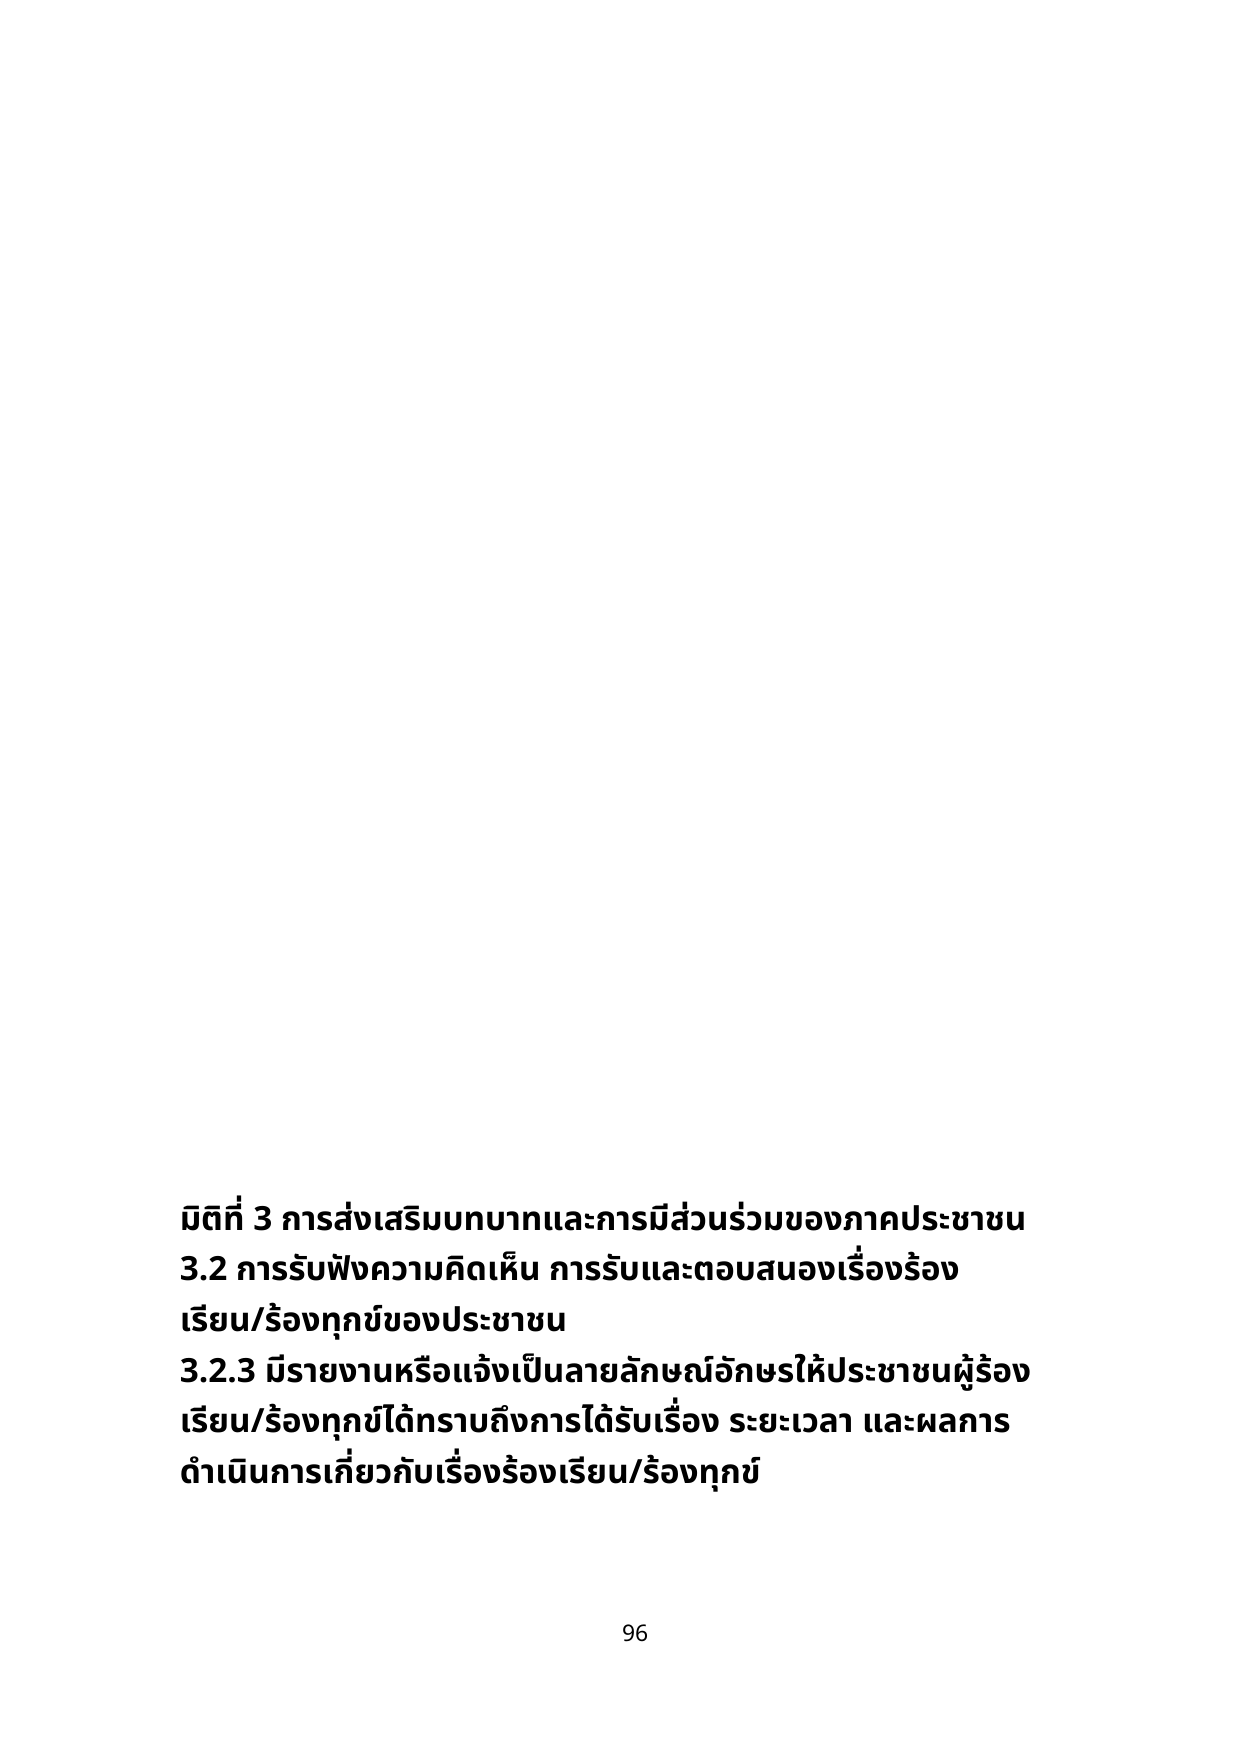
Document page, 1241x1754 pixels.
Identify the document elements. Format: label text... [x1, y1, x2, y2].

text 3.2.3 มีรายงานหรือแจ้งเป็นลายลักษณ์อักษรให้ประชาชนผู้ร้องเรียน/ร้องทุกข์ได้ทราบถึงการได้รับเรื่อง ระยะเวลา และผลการดำเนินการเกี่ยวกับเรื่องร้องเรียน/ร้องทุกข์ [179, 1346, 1090, 1498]
text 3.2 การรับฟังความคิดเห็น การรับและตอบสนองเรื่องร้องเรียน/ร้องทุกข์ของประชาชน [179, 1245, 1090, 1346]
text มิติที่ 3 การส่งเสริมบทบาทและการมีส่วนร่วมของภาคประชาชน [179, 1194, 1090, 1245]
